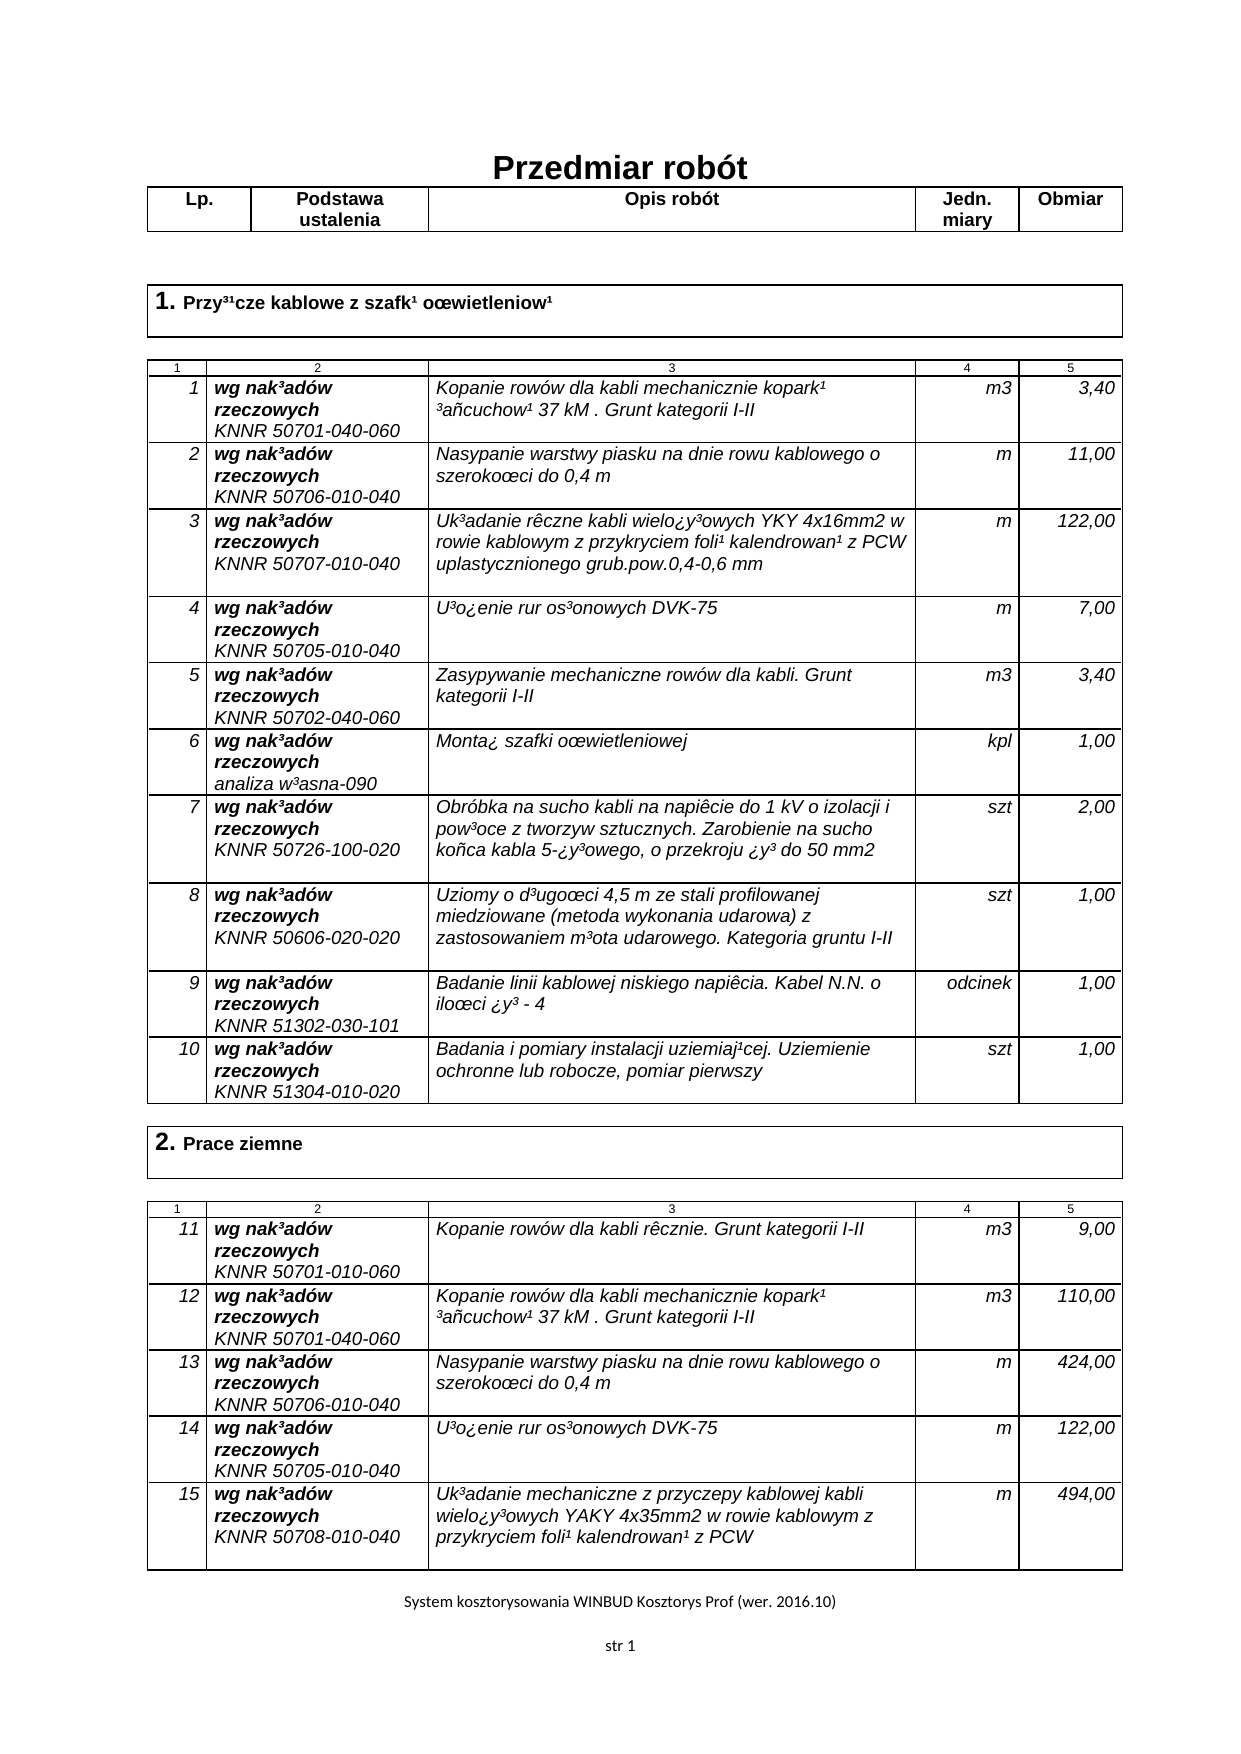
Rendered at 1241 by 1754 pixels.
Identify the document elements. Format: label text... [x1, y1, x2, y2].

table_header 1 [148, 1202, 206, 1217]
table_cell wg nak³adów rzeczowych KNNR 50701-010-060 [207, 1218, 428, 1283]
table_cell 14 [148, 1416, 206, 1482]
table_header Jedn. miary [916, 188, 1018, 231]
table_header Obmiar [1020, 188, 1122, 231]
table_cell 7,00 [1020, 596, 1122, 662]
table_cell Nasypanie warstwy piasku na dnie rowu kablowego o szerokoœci do 0,4 m [429, 1351, 915, 1415]
table_cell Kopanie rowów dla kabli mechanicznie kopark¹ ³añcuchow¹ 37 kM . Grunt kategorii I-II [429, 377, 915, 442]
table_cell 4 [148, 597, 206, 662]
table_cell Uziomy o d³ugoœci 4,5 m ze stali profilowanej miedziowane (metoda wykonania udarowa) z zastosowaniem m³ota udarowego. Kategoria gruntu I-II [429, 884, 915, 970]
table_cell 8 [148, 883, 206, 970]
table_cell wg nak³adów rzeczowych analiza w³asna-090 [207, 730, 428, 794]
table_header 3 [429, 361, 915, 375]
table_cell m [916, 1351, 1018, 1415]
table_cell 7 [148, 795, 206, 882]
table_header Podstawa ustalenia [252, 188, 428, 231]
table_cell wg nak³adów rzeczowych KNNR 51302-030-101 [207, 972, 428, 1036]
table_cell Badanie linii kablowej niskiego napiêcia. Kabel N.N. o iloœci ¿y³ - 4 [429, 972, 915, 1036]
table_cell 1,00 [1020, 882, 1122, 970]
table_cell wg nak³adów rzeczowych KNNR 50706-010-040 [207, 443, 428, 508]
table_cell 11,00 [1020, 442, 1122, 508]
table_cell wg nak³adów rzeczowych KNNR 50726-100-020 [207, 796, 428, 882]
table_cell Monta¿ szafki oœwietleniowej [429, 730, 915, 794]
table_cell szt [916, 884, 1018, 970]
table_cell m [916, 597, 1018, 662]
table_cell wg nak³adów rzeczowych KNNR 50606-020-020 [207, 884, 428, 970]
table_cell 424,00 [1020, 1349, 1122, 1415]
table_cell m [916, 1483, 1018, 1569]
table_cell Zasypywanie mechaniczne rowów dla kabli. Grunt kategorii I-II [429, 663, 915, 728]
table_cell 3 [148, 509, 206, 596]
table_header 5 [1020, 1202, 1122, 1217]
table_cell m3 [916, 377, 1018, 442]
table_cell wg nak³adów rzeczowych KNNR 50708-010-040 [207, 1483, 428, 1569]
table_header 4 [916, 361, 1018, 375]
table_cell Nasypanie warstwy piasku na dnie rowu kablowego o szerokoœci do 0,4 m [429, 443, 915, 508]
table_cell 1,00 [1020, 970, 1122, 1036]
table_cell wg nak³adów rzeczowych KNNR 50705-010-040 [207, 1417, 428, 1482]
table_cell Badania i pomiary instalacji uziemiaj¹cej. Uziemienie ochronne lub robocze, pomiar pierwszy [429, 1038, 915, 1102]
table_cell 122,00 [1020, 1415, 1122, 1482]
table_header 1. Przy³¹cze kablowe z szafk¹ oœwietleniow¹ [148, 286, 1122, 336]
table_header 4 [916, 1202, 1018, 1217]
table_cell 5 [148, 663, 206, 728]
table_cell 10 [148, 1037, 206, 1102]
table_cell Obróbka na sucho kabli na napiêcie do 1 kV o izolacji i pow³oce z tworzyw sztucznych. Zarobienie na sucho koñca kabla 5-¿y³owego, o przekroju ¿y³ do 50 mm2 [429, 796, 915, 882]
table_cell wg nak³adów rzeczowych KNNR 50702-040-060 [207, 663, 428, 728]
table_cell 9 [148, 971, 206, 1036]
table_header 5 [1020, 361, 1122, 375]
table_cell Uk³adanie rêczne kabli wielo¿y³owych YKY 4x16mm2 w rowie kablowym z przykryciem foli¹ kalendrowan¹ z PCW uplastycznionego grub.pow.0,4-0,6 mm [429, 510, 915, 596]
table_cell wg nak³adów rzeczowych KNNR 50705-010-040 [207, 597, 428, 662]
table_header 1 [148, 361, 206, 375]
table_cell m [916, 443, 1018, 508]
table_cell Uk³adanie mechaniczne z przyczepy kablowej kabli wielo¿y³owych YAKY 4x35mm2 w rowie kablowym z przykryciem foli¹ kalendrowan¹ z PCW [429, 1483, 915, 1569]
table_cell Kopanie rowów dla kabli rêcznie. Grunt kategorii I-II [429, 1218, 915, 1283]
table_cell 122,00 [1020, 508, 1122, 596]
table_cell 1,00 [1020, 1036, 1122, 1102]
table_cell 110,00 [1020, 1283, 1122, 1349]
table_cell odcinek [916, 972, 1018, 1036]
table_cell 12 [148, 1284, 206, 1349]
table_cell m [916, 510, 1018, 596]
table_cell 2,00 [1020, 794, 1122, 882]
text Przedmiar robót [148, 148, 1092, 186]
table_cell szt [916, 1038, 1018, 1102]
table_cell 3,40 [1020, 662, 1122, 728]
table_cell Kopanie rowów dla kabli mechanicznie kopark¹ ³añcuchow¹ 37 kM . Grunt kategorii I-II [429, 1285, 915, 1349]
table_cell 2 [148, 443, 206, 508]
table_header Opis robót [429, 188, 915, 231]
table_cell kpl [916, 730, 1018, 794]
table_cell wg nak³adów rzeczowych KNNR 51304-010-020 [207, 1038, 428, 1102]
table_cell wg nak³adów rzeczowych KNNR 50706-010-040 [207, 1351, 428, 1415]
table_cell wg nak³adów rzeczowych KNNR 50701-040-060 [207, 1285, 428, 1349]
table_cell 3,40 [1020, 375, 1122, 442]
table_header Lp. [148, 188, 250, 231]
table_cell m3 [916, 663, 1018, 728]
table_cell m3 [916, 1218, 1018, 1283]
table_cell m3 [916, 1285, 1018, 1349]
table_cell U³o¿enie rur os³onowych DVK-75 [429, 597, 915, 662]
table_cell 494,00 [1020, 1482, 1122, 1569]
table_cell szt [916, 796, 1018, 882]
table_cell 15 [148, 1483, 206, 1569]
table_cell wg nak³adów rzeczowych KNNR 50701-040-060 [207, 377, 428, 442]
table_cell 13 [148, 1350, 206, 1415]
table_cell 1 [148, 376, 206, 442]
table_cell wg nak³adów rzeczowych KNNR 50707-010-040 [207, 510, 428, 596]
table_header 2 [207, 1202, 428, 1217]
table_header 2 [207, 361, 428, 375]
table_cell 6 [148, 729, 206, 794]
table_cell 1,00 [1020, 728, 1122, 794]
table_header 3 [429, 1202, 915, 1217]
table_cell 11 [148, 1218, 206, 1283]
table_cell 9,00 [1020, 1217, 1122, 1283]
table_cell U³o¿enie rur os³onowych DVK-75 [429, 1417, 915, 1482]
table_cell m [916, 1417, 1018, 1482]
table_header 2. Prace ziemne [148, 1127, 1122, 1177]
